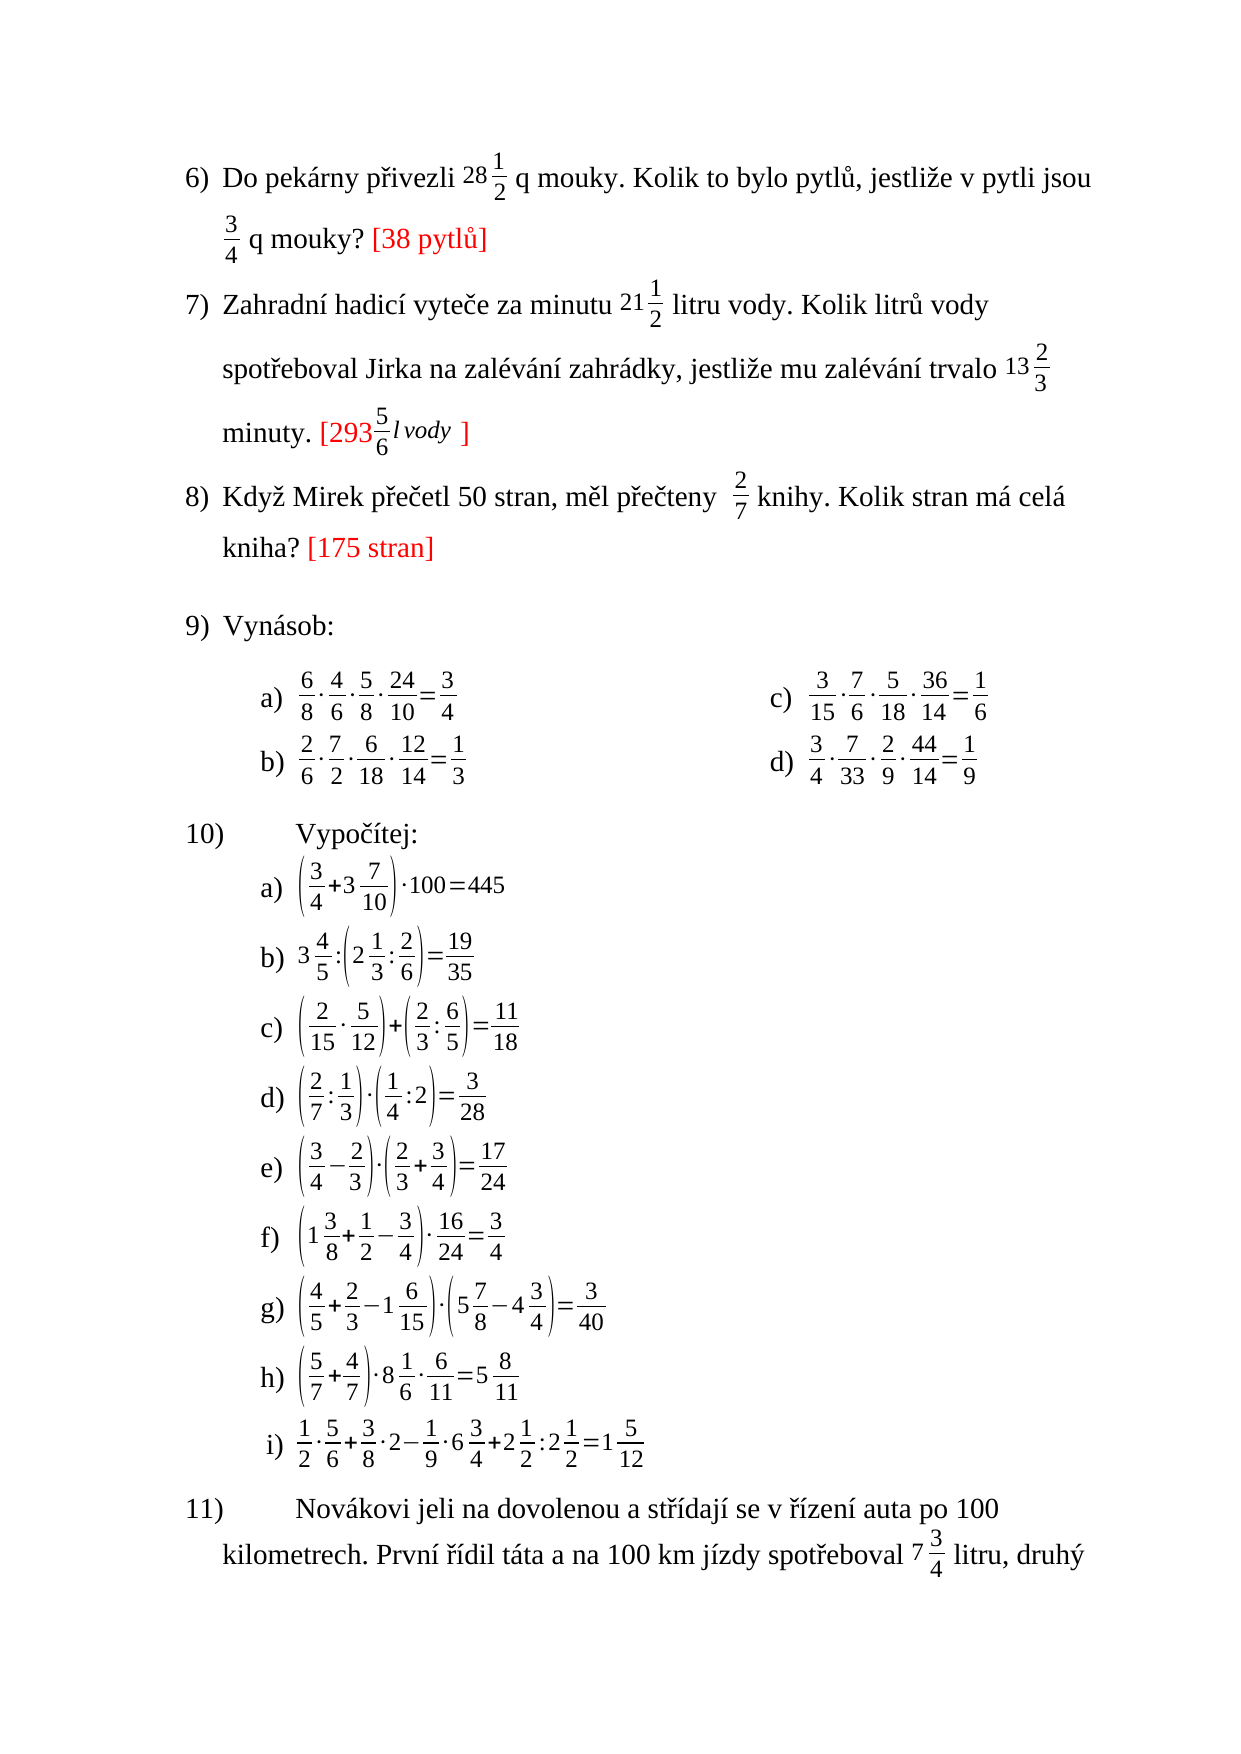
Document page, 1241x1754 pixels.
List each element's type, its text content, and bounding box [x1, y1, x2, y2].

list Do pekárny přivezli q mouky. Kolik to bylo pytlů, jestliže v pytli jsou q mouky? [38 pytlů] [185, 148, 1093, 270]
list Vypočítej: [185, 816, 1093, 849]
list Vynásob: [185, 608, 1093, 641]
list Když Mirek přečetl 50 stran, měl přečteny knihy. Kolik stran má celá kniha? [175 stran] [185, 467, 1093, 564]
list Zahradní hadicí vyteče za minutu litru vody. Kolik litrů vody spotřeboval Jirka na zalévání zahrádky, jestliže mu zalévání trvalo minuty. [293 ] [185, 275, 1093, 462]
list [185, 1491, 1093, 1583]
